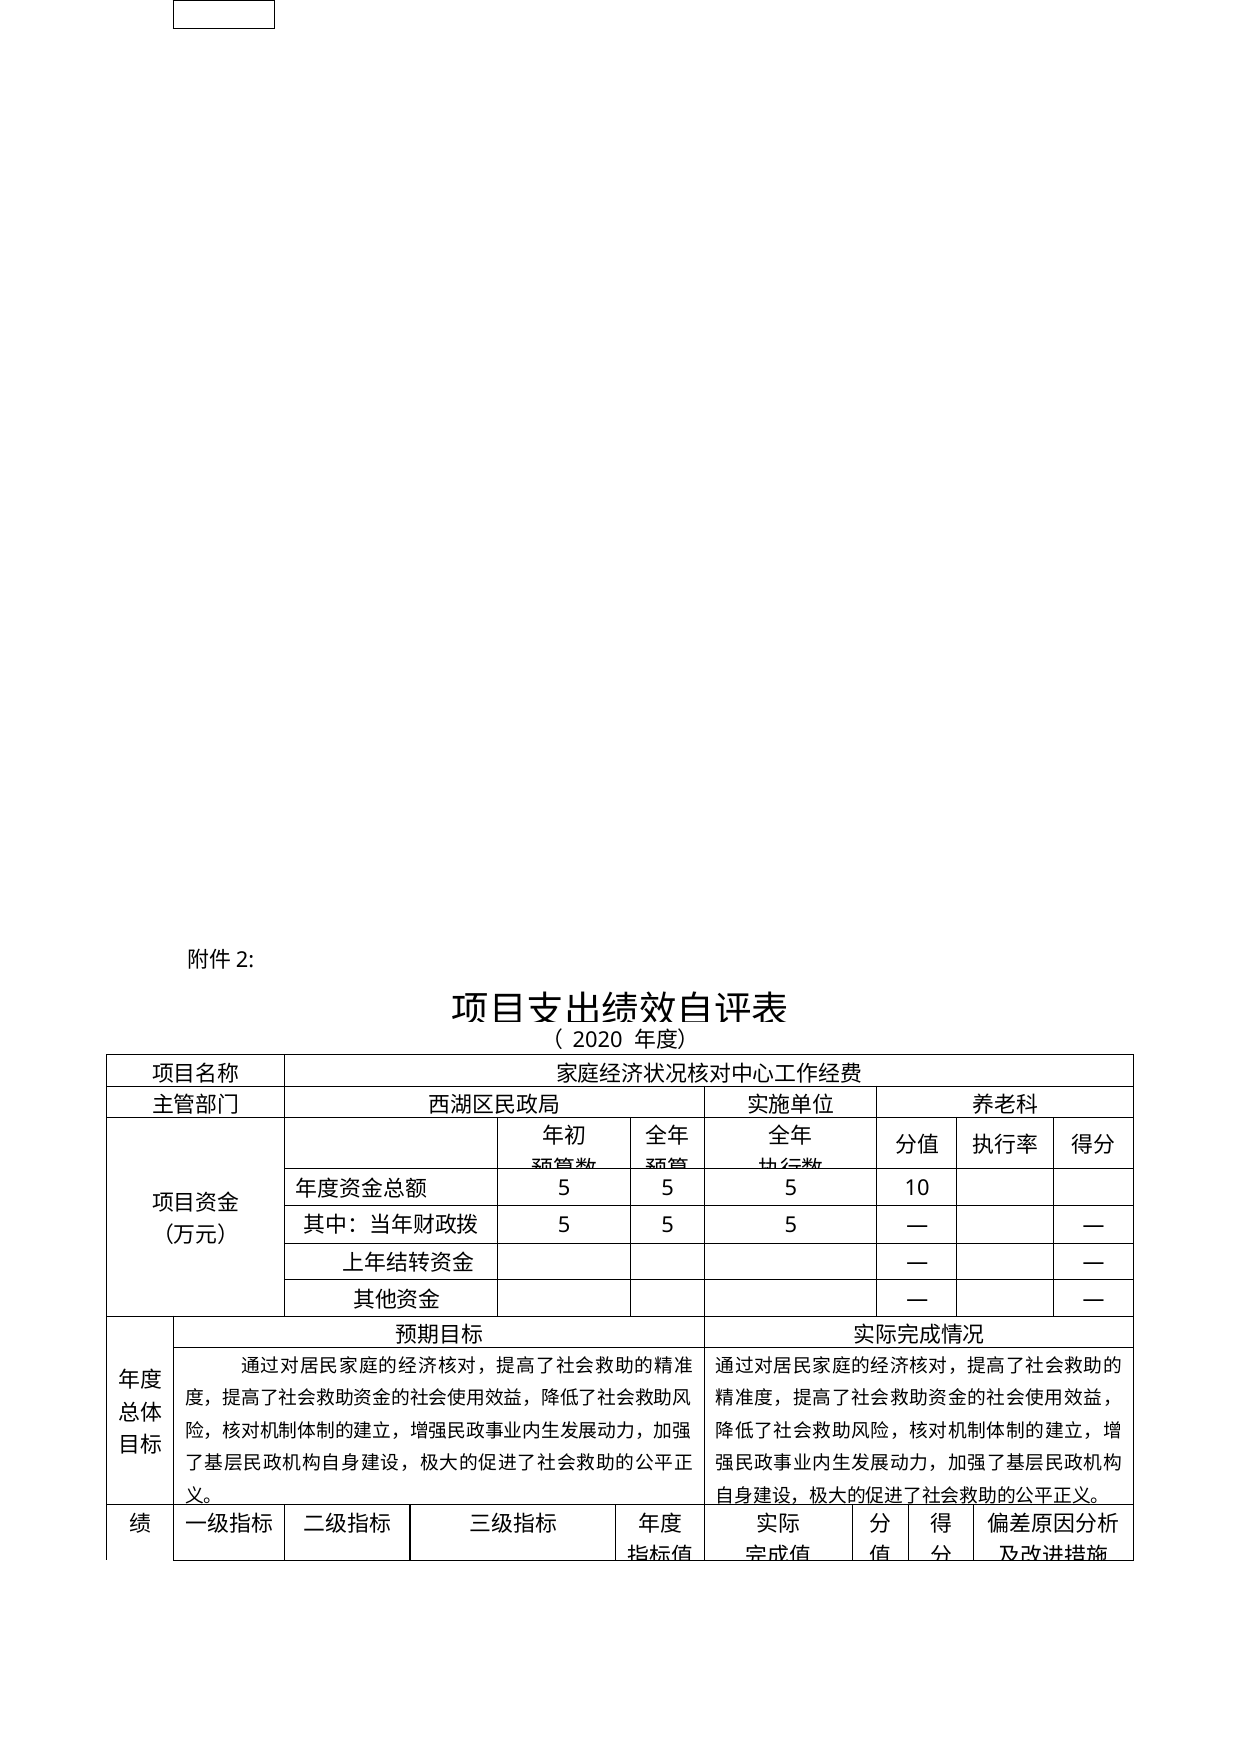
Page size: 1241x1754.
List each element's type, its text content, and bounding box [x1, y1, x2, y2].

table_cell 其中：当年财政拨款 [285, 1206, 497, 1242]
table_cell 通过对居民家庭的经济核对，提高了社会救助的精准度，提高了社会救助资金的社会使用效益，降低了社会救助风险，核对机制体制的建立，增强民政事业内生发展动力，加强了基层民政机构自身建设，极大的促进了社会救助的公平正义。 [705, 1348, 1133, 1504]
table_cell 绩 效 指 标 [107, 1505, 173, 1560]
table_cell 得分 [1054, 1118, 1133, 1168]
table_cell 5 [705, 1169, 876, 1205]
table_cell 5 [498, 1169, 630, 1205]
table_cell 得分 [909, 1505, 973, 1560]
table_cell 上年结转资金 [285, 1244, 497, 1279]
table_cell 养老科 [877, 1087, 1133, 1117]
table_cell [631, 1280, 704, 1316]
table_cell [498, 1244, 630, 1279]
table_cell 主管部门 [107, 1087, 284, 1117]
table_cell 三级指标 [411, 1505, 615, 1560]
table_cell — [1054, 1206, 1133, 1242]
text 附件2: [187, 942, 1053, 974]
table_cell 实际完成情况 [705, 1317, 1133, 1347]
table_cell [957, 1244, 1053, 1279]
table_cell 年度资金总额 [285, 1169, 497, 1205]
table_cell [705, 1280, 876, 1316]
table_cell 全年 执行数 [705, 1118, 876, 1168]
table_cell 分值 [877, 1118, 956, 1168]
table_cell — [1054, 1280, 1133, 1316]
table_cell 5 [498, 1206, 630, 1242]
table_cell 年初 预算数 [498, 1118, 630, 1168]
table_cell 其他资金 [285, 1280, 497, 1316]
table_cell 年度 指标值 [616, 1505, 704, 1560]
table_cell 5 [631, 1206, 704, 1242]
table_cell [285, 1118, 497, 1168]
table_cell 项目资金 （万元） [107, 1118, 284, 1316]
table_cell 家庭经济状况核对中心工作经费 [285, 1055, 1133, 1086]
table_cell [1054, 1169, 1133, 1205]
table_cell [498, 1280, 630, 1316]
table_cell 通过对居民家庭的经济核对，提高了社会救助的精准度，提高了社会救助资金的社会使用效益，降低了社会救助风险，核对机制体制的建立，增强民政事业内生发展动力，加强了基层民政机构自身建设，极大的促进了社会救助的公平正义。 [174, 1348, 704, 1504]
table_cell 偏差原因分析及改进措施 [974, 1505, 1133, 1560]
table_cell 5 [631, 1169, 704, 1205]
table_cell — [1054, 1244, 1133, 1279]
table_header [174, 1, 274, 28]
table_cell 一级指标 [174, 1505, 284, 1560]
table_cell [631, 1244, 704, 1279]
table_cell — [877, 1280, 956, 1316]
table_cell [705, 1244, 876, 1279]
table_cell 5 [705, 1206, 876, 1242]
table_cell — [877, 1206, 956, 1242]
table_header 项目支出绩效自评表 [107, 975, 1133, 1022]
table_cell 西湖区民政局 [285, 1087, 704, 1117]
table_cell 二级指标 [285, 1505, 409, 1560]
table_cell [957, 1280, 1053, 1316]
table_cell 10 [877, 1169, 956, 1205]
table_cell 全年 预算数 [631, 1118, 704, 1168]
table_cell 执行率 [957, 1118, 1053, 1168]
table_cell [957, 1206, 1053, 1242]
table_cell 分值 [853, 1505, 908, 1560]
table_cell 年度总体目标 [107, 1317, 173, 1504]
table_cell [957, 1169, 1053, 1205]
table_cell 实施单位 [705, 1087, 876, 1117]
table_cell 预期目标 [174, 1317, 704, 1347]
table_cell 实际 完成值 [705, 1505, 852, 1560]
table_cell — [877, 1244, 956, 1279]
table_cell 项目名称 [107, 1055, 284, 1086]
table_cell （ 2020 年度） [107, 1022, 1133, 1054]
